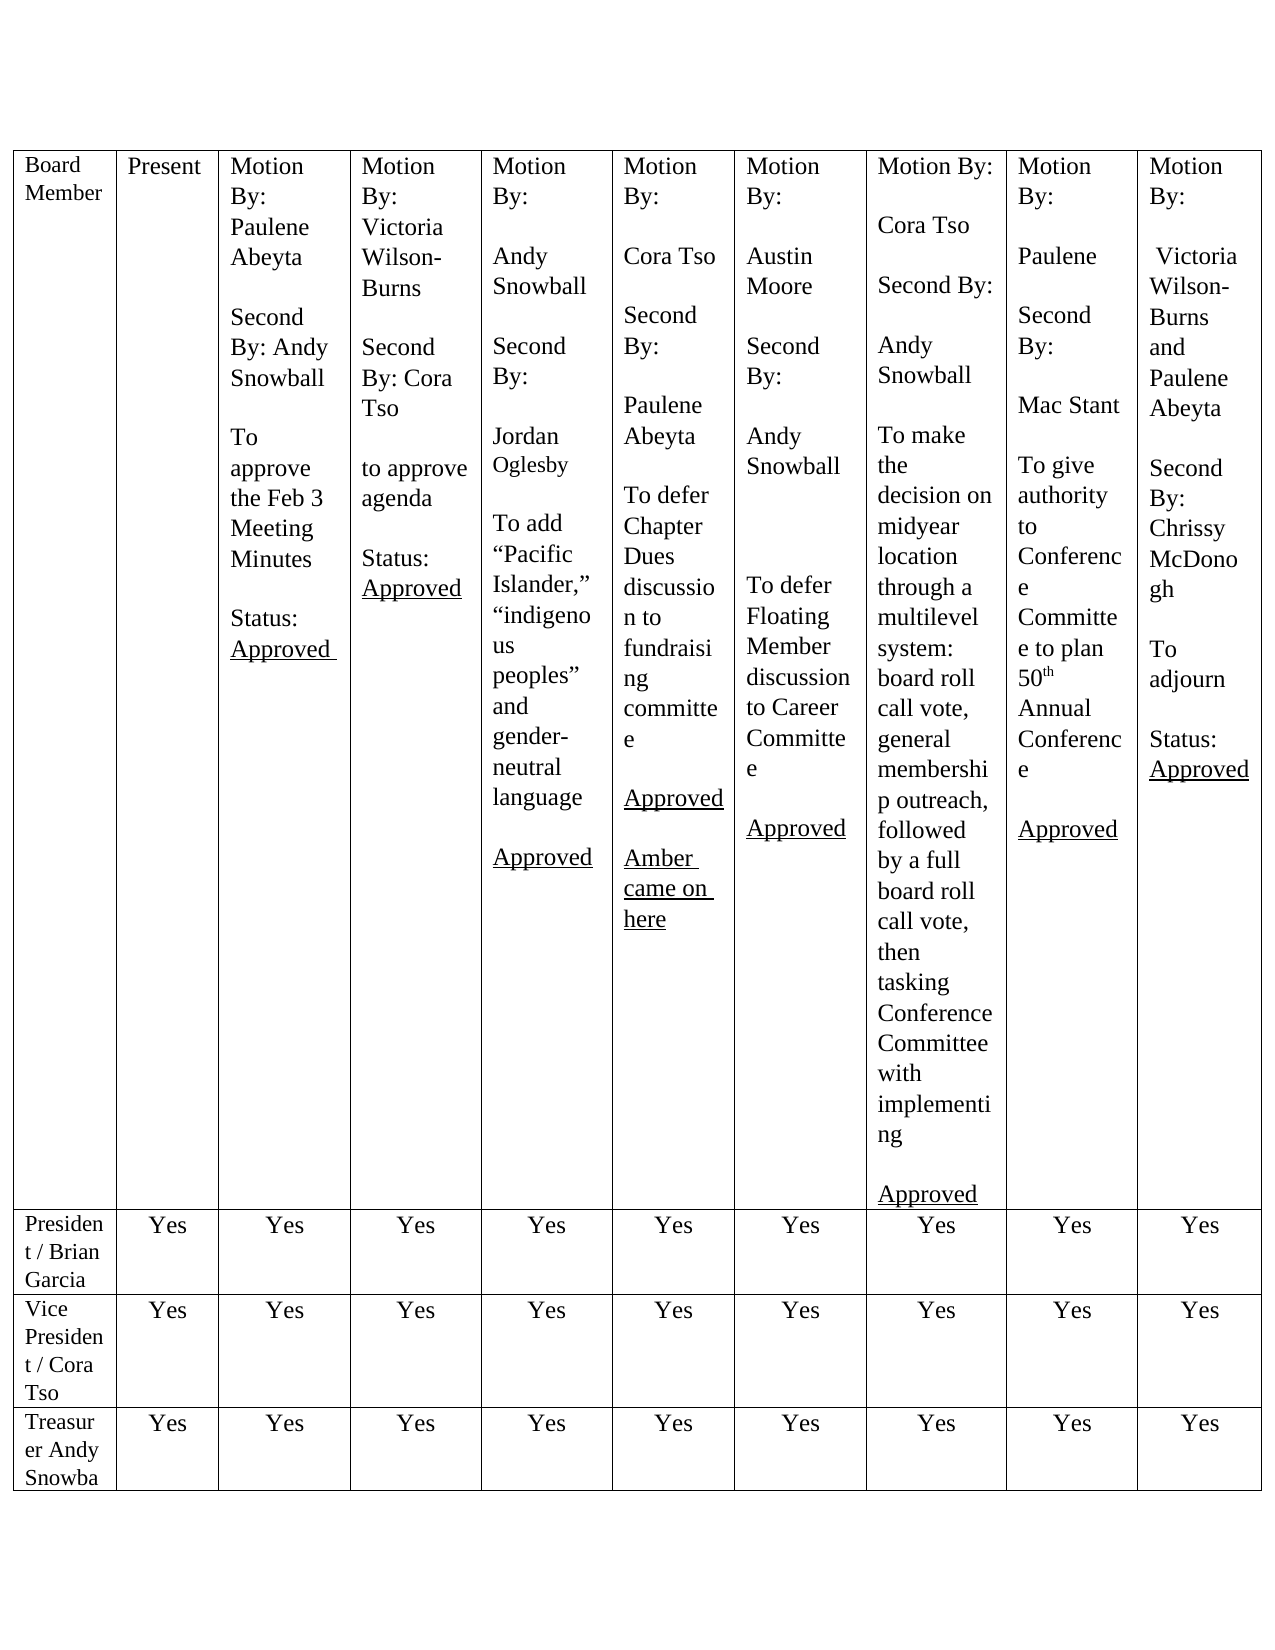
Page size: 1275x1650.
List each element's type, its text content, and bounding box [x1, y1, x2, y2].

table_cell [14, 1408, 116, 1490]
table_cell Vice President / Cora Tso [14, 1295, 116, 1407]
table_cell Yes [867, 1210, 1006, 1294]
table_cell Yes [867, 1295, 1006, 1407]
table_cell Yes [735, 1210, 866, 1294]
table_cell Yes [219, 1295, 350, 1407]
table_cell Yes [1007, 1210, 1137, 1294]
table_header Motion By: Paulene Abeyta Second By: Andy Snowball To approve the Feb 3 Meeting Minutes Status: Approved [219, 151, 350, 1209]
table_cell President / Brian Garcia [14, 1210, 116, 1294]
table_cell Yes [117, 1295, 218, 1407]
table_cell Yes [482, 1210, 612, 1294]
table_cell Yes [351, 1295, 481, 1407]
table_cell Yes [1007, 1295, 1137, 1407]
table_header Motion By: Cora Tso Second By: Andy Snowball To make the decision on midyear location through a multilevel system: board roll call vote, general membership outreach, followed by a full board roll call vote, then tasking Conference Committee with implementing Approved [867, 151, 1006, 1209]
table_cell Yes [219, 1210, 350, 1294]
table_cell Yes [613, 1295, 734, 1407]
table_header Motion By: Cora Tso Second By: Paulene Abeyta To defer Chapter Dues discussion to fundraising committee Approved Amber came on here [613, 151, 734, 1209]
table_header Board Member [14, 151, 116, 1209]
table_header Motion By: Victoria Wilson-Burns Second By: Cora Tso to approve agenda Status: Approved [351, 151, 481, 1209]
table_cell Yes [1007, 1408, 1137, 1490]
table_cell Yes [117, 1408, 218, 1490]
table_header Motion By: Paulene Second By: Mac Stant To give authority to Conference Committee to plan 50th Annual Conference Approved [1007, 151, 1137, 1209]
table_cell Yes [613, 1210, 734, 1294]
table_header Motion By: Austin Moore Second By: Andy Snowball To defer Floating Member discussion to Career Committee Approved [735, 151, 866, 1209]
table_cell Yes [735, 1408, 866, 1490]
table_cell Yes [351, 1408, 481, 1490]
table_cell Yes [613, 1408, 734, 1490]
table_header Motion By: Victoria Wilson-Burns and Paulene Abeyta Second By: Chrissy McDonogh To adjourn Status: Approved [1138, 151, 1261, 1209]
table_cell Yes [1138, 1408, 1261, 1490]
table_cell Yes [482, 1408, 612, 1490]
table_header Motion By: Andy Snowball Second By: Jordan Oglesby To add “Pacific Islander,” “indigenous peoples” and gender-neutral language Approved [482, 151, 612, 1209]
table_header Present [117, 151, 218, 1209]
table_cell Yes [1138, 1295, 1261, 1407]
table_cell Yes [351, 1210, 481, 1294]
table_cell Yes [735, 1295, 866, 1407]
table_cell Yes [867, 1408, 1006, 1490]
table_cell Yes [482, 1295, 612, 1407]
table_cell Yes [219, 1408, 350, 1490]
table_cell Yes [117, 1210, 218, 1294]
table_cell Yes [1138, 1210, 1261, 1294]
